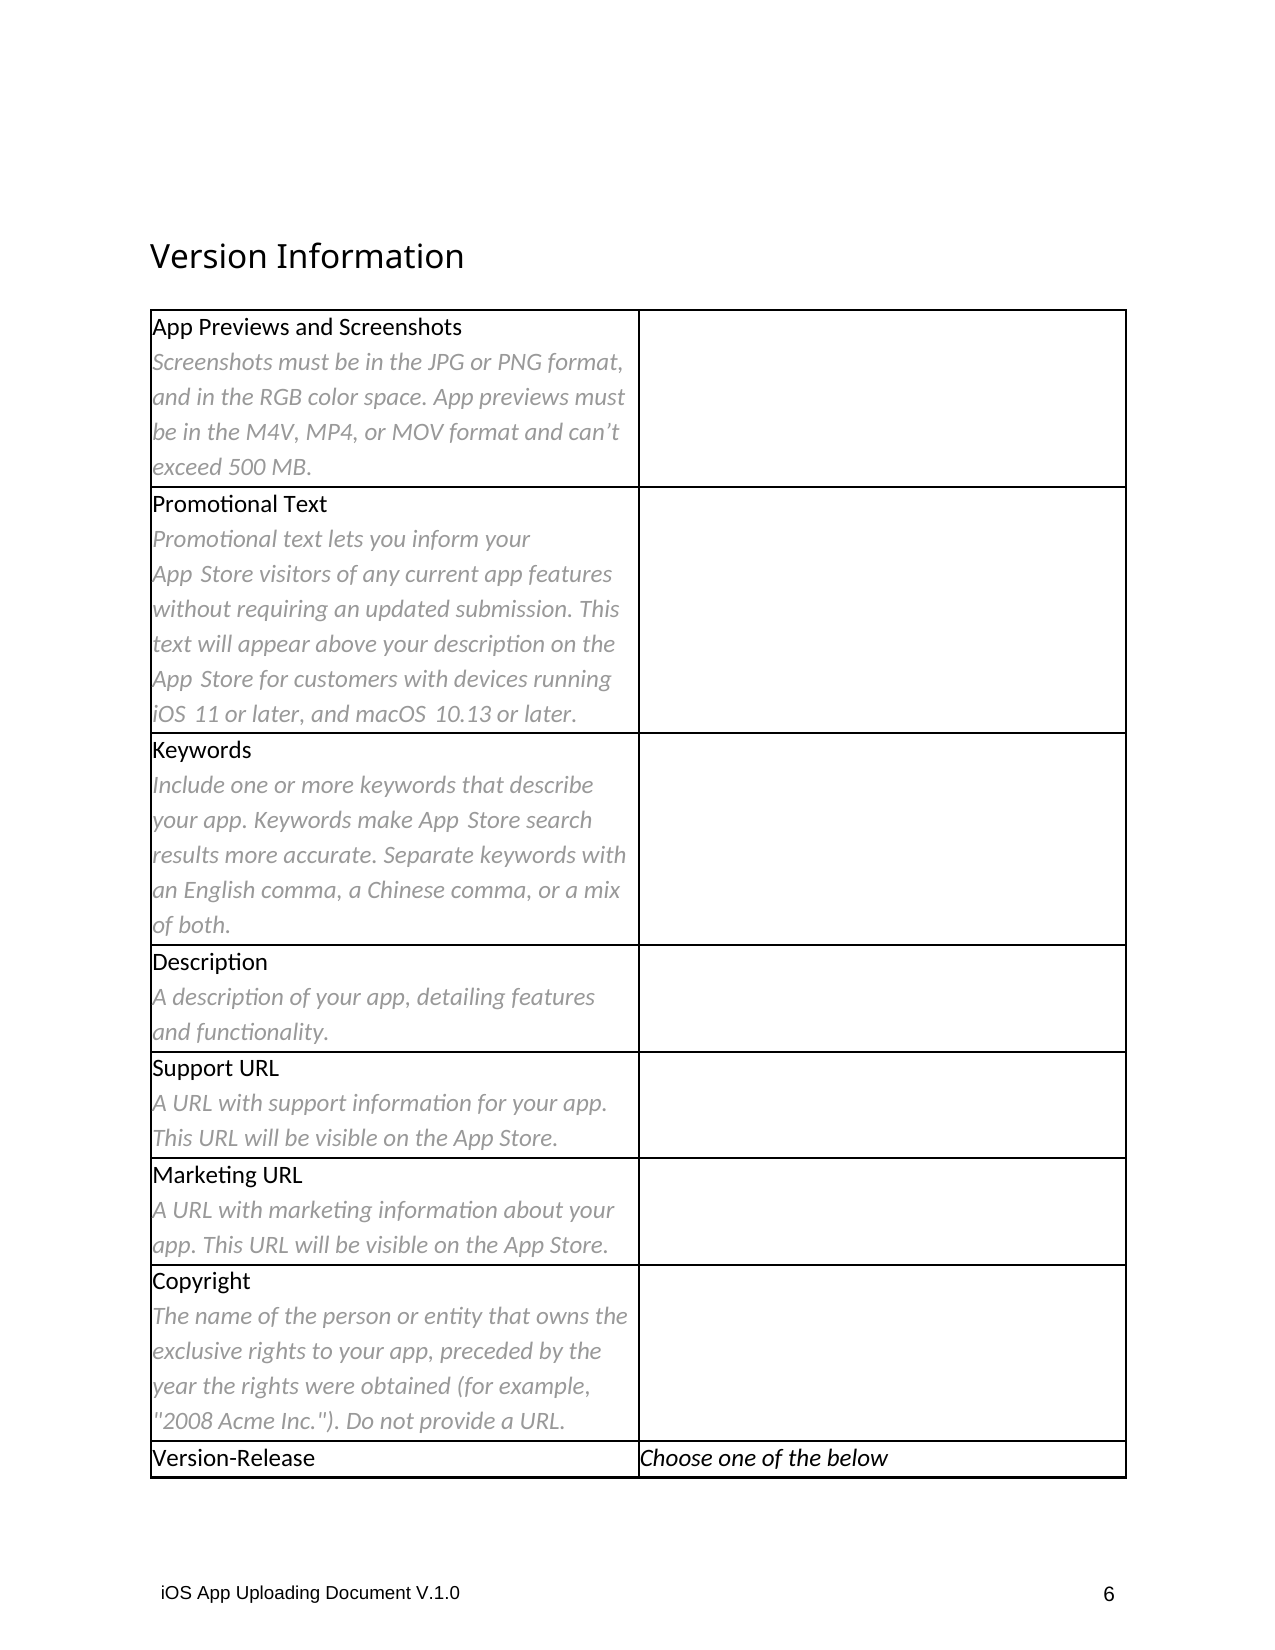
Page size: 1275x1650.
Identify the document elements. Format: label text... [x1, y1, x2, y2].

table_cell Marketing URL A URL with marketing information about your app. This URL will be visible on the App Store. [152, 1159, 638, 1263]
table_header [640, 311, 1125, 486]
table_cell Description A description of your app, detailing features and functionality. [152, 946, 638, 1051]
table_cell [640, 1159, 1125, 1263]
table_cell Copyright The name of the person or entity that owns the exclusive rights to your app, preceded by the year the rights were obtained (for example, "2008 Acme Inc."). Do not provide a URL. [152, 1266, 638, 1440]
table_cell Keywords Include one or more keywords that describe your app. Keywords make App Store search results more accurate. Separate keywords with an English comma, a Chinese comma, or a mix of both. [152, 734, 638, 944]
table_cell [640, 734, 1125, 944]
table_cell Promotional Text Promotional text lets you inform your App Store visitors of any current app features without requiring an updated submission. This text will appear above your description on the App Store for customers with devices running iOS 11 or later, and macOS 10.13 or later. [152, 488, 638, 732]
table_cell [640, 1266, 1125, 1440]
subtitle Version Information [150, 233, 1125, 279]
table_cell [640, 1053, 1125, 1157]
table_header App Previews and Screenshots Screenshots must be in the JPG or PNG format, and in the RGB color space. App previews must be in the M4V, MP4, or MOV format and can’t exceed 500 MB. [152, 311, 638, 486]
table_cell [640, 1442, 1125, 1476]
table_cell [152, 1442, 638, 1476]
table_cell [640, 946, 1125, 1051]
table_cell [640, 488, 1125, 732]
table_cell Support URL A URL with support information for your app. This URL will be visible on the App Store. [152, 1053, 638, 1157]
